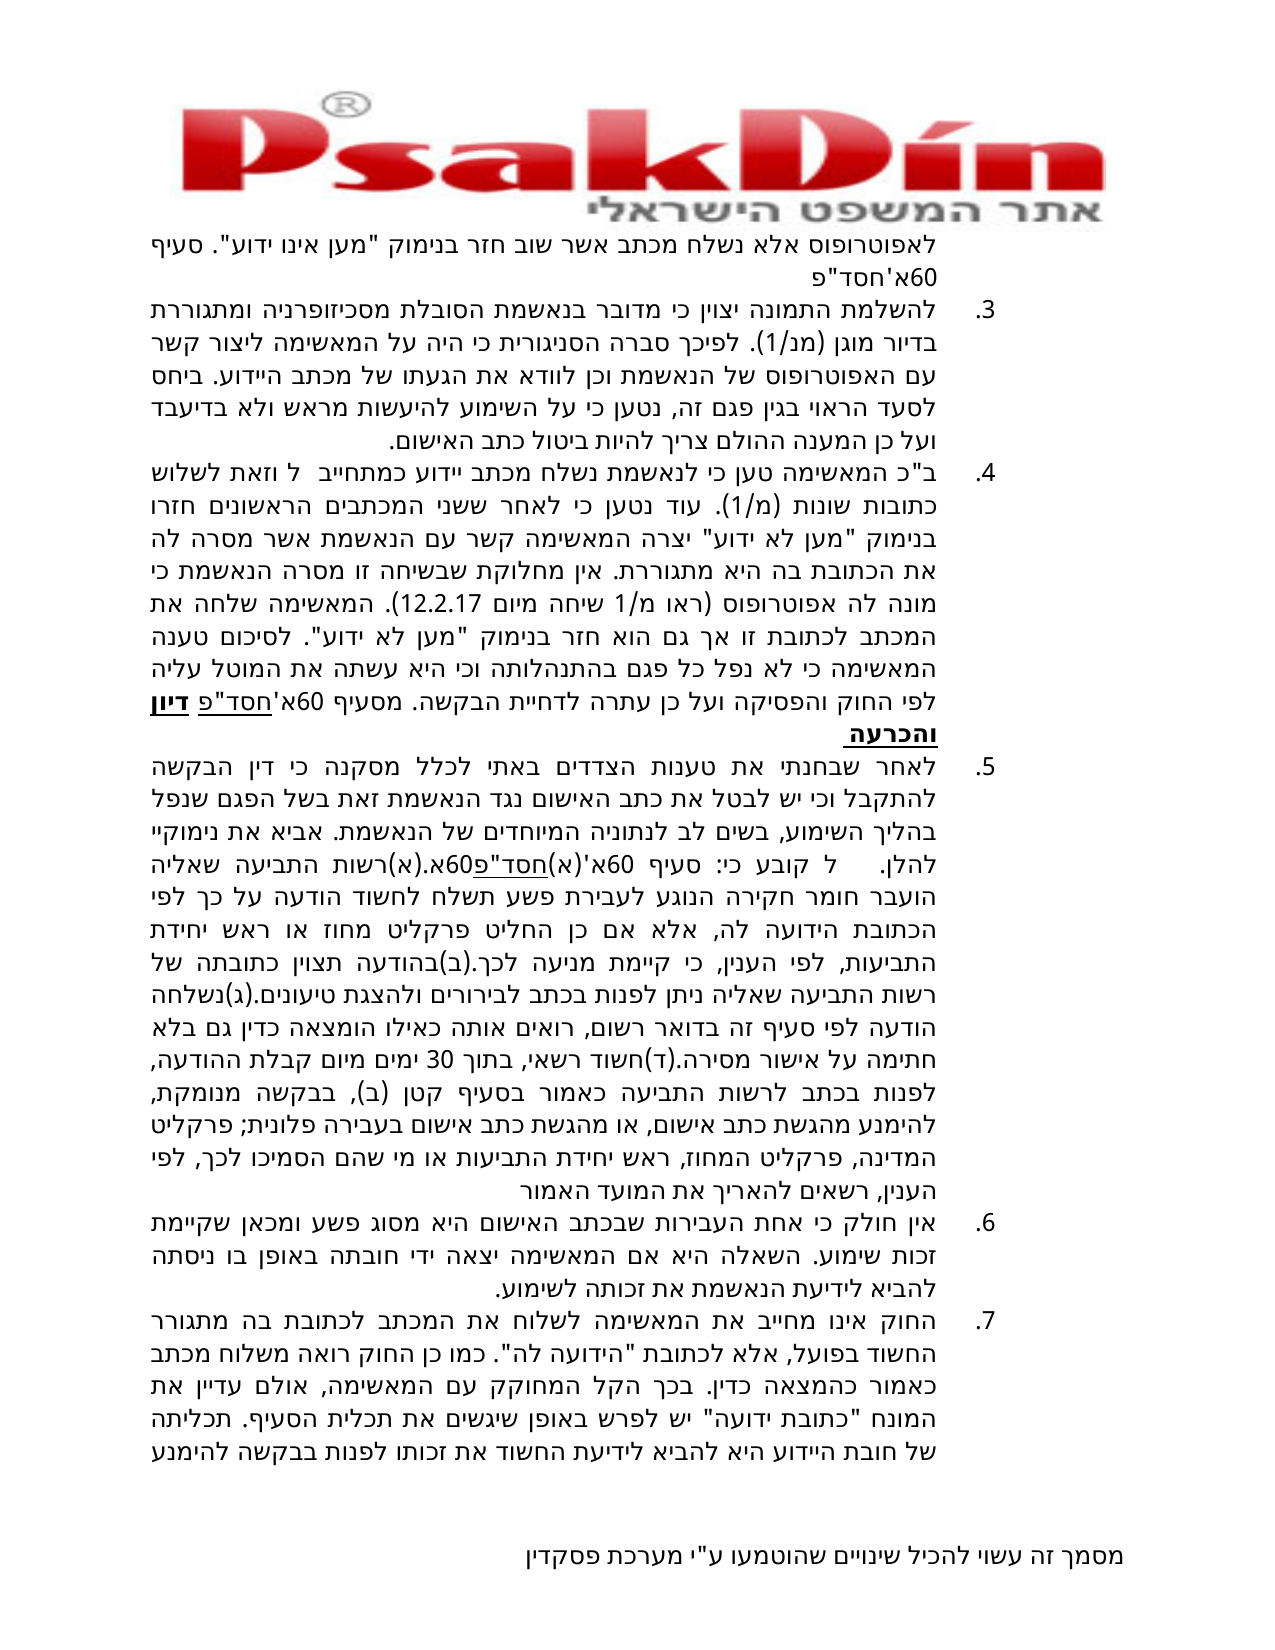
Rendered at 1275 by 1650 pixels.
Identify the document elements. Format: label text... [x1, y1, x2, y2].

list אין חולק כי אחת העבירות שבכתב האישום היא מסוג פשע ומכאן שקיימת זכות שימוע. השאלה היא אם המאשימה יצאה ידי חובתה באופן בו ניסתה להביא לידיעת הנאשמת את זכותה לשימוע. [150, 1209, 975, 1307]
list לאחר שבחנתי את טענות הצדדים באתי לכלל מסקנה כי דין הבקשה להתקבל וכי יש לבטל את כתב האישום נגד הנאשמת זאת בשל הפגם שנפל בהליך השימוע, בשים לב לנתוניה המיוחדים של הנאשמת. אביא את נימוקיי להלן. ל קובע כי: סעיף 60א'(א)חסד"פ60א.(א)רשות התביעה שאליה הועבר חומר חקירה הנוגע לעבירת פשע תשלח לחשוד הודעה על כך לפי הכתובת הידועה לה, אלא אם כן החליט פרקליט מחוז או ראש יחידת התביעות, לפי הענין, כי קיימת מניעה לכך.(ב)בהודעה תצוין כתובתה של רשות התביעה שאליה ניתן לפנות בכתב לבירורים ולהצגת טיעונים.(ג)נשלחה הודעה לפי סעיף זה בדואר רשום, רואים אותה כאילו הומצאה כדין גם בלא חתימה על אישור מסירה.(ד)חשוד רשאי, בתוך 30 ימים מיום קבלת ההודעה, לפנות בכתב לרשות התביעה כאמור בסעיף קטן (ב), בבקשה מנומקת, להימנע מהגשת כתב אישום, או מהגשת כתב אישום בעבירה פלונית; פרקליט המדינה, פרקליט המחוז, ראש יחידת התביעות או מי שהם הסמיכו לכך, לפי הענין, רשאים להאריך את המועד האמור [150, 753, 975, 1209]
list להשלמת התמונה יצוין כי מדובר בנאשמת הסובלת מסכיזופרניה ומתגוררת בדיור מוגן (מנ/1). לפיכך סברה הסניגורית כי היה על המאשימה ליצור קשר עם האפוטרופוס של הנאשמת וכן לוודא את הגעתו של מכתב היידוע. ביחס לסעד הראוי בגין פגם זה, נטען כי על השימוע להיעשות מראש ולא בדיעבד ועל כן המענה ההולם צריך להיות ביטול כתב האישום. [150, 296, 975, 459]
list ב"כ המאשימה טען כי לנאשמת נשלח מכתב יידוע כמתחייב ל וזאת לשלוש כתובות שונות (מ/1). עוד נטען כי לאחר ששני המכתבים הראשונים חזרו בנימוק "מען לא ידוע" יצרה המאשימה קשר עם הנאשמת אשר מסרה לה את הכתובת בה היא מתגוררת. אין מחלוקת שבשיחה זו מסרה הנאשמת כי מונה לה אפוטרופוס (ראו מ/1 שיחה מיום 12.2.17). המאשימה שלחה את המכתב לכתובת זו אך גם הוא חזר בנימוק "מען לא ידוע". לסיכום טענה המאשימה כי לא נפל כל פגם בהתנהלותה וכי היא עשתה את המוטל עליה לפי החוק והפסיקה ועל כן עתרה לדחיית הבקשה. מסעיף 60א'חסד"פ דיון והכרעה [150, 459, 975, 753]
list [150, 231, 975, 296]
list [150, 1307, 975, 1470]
